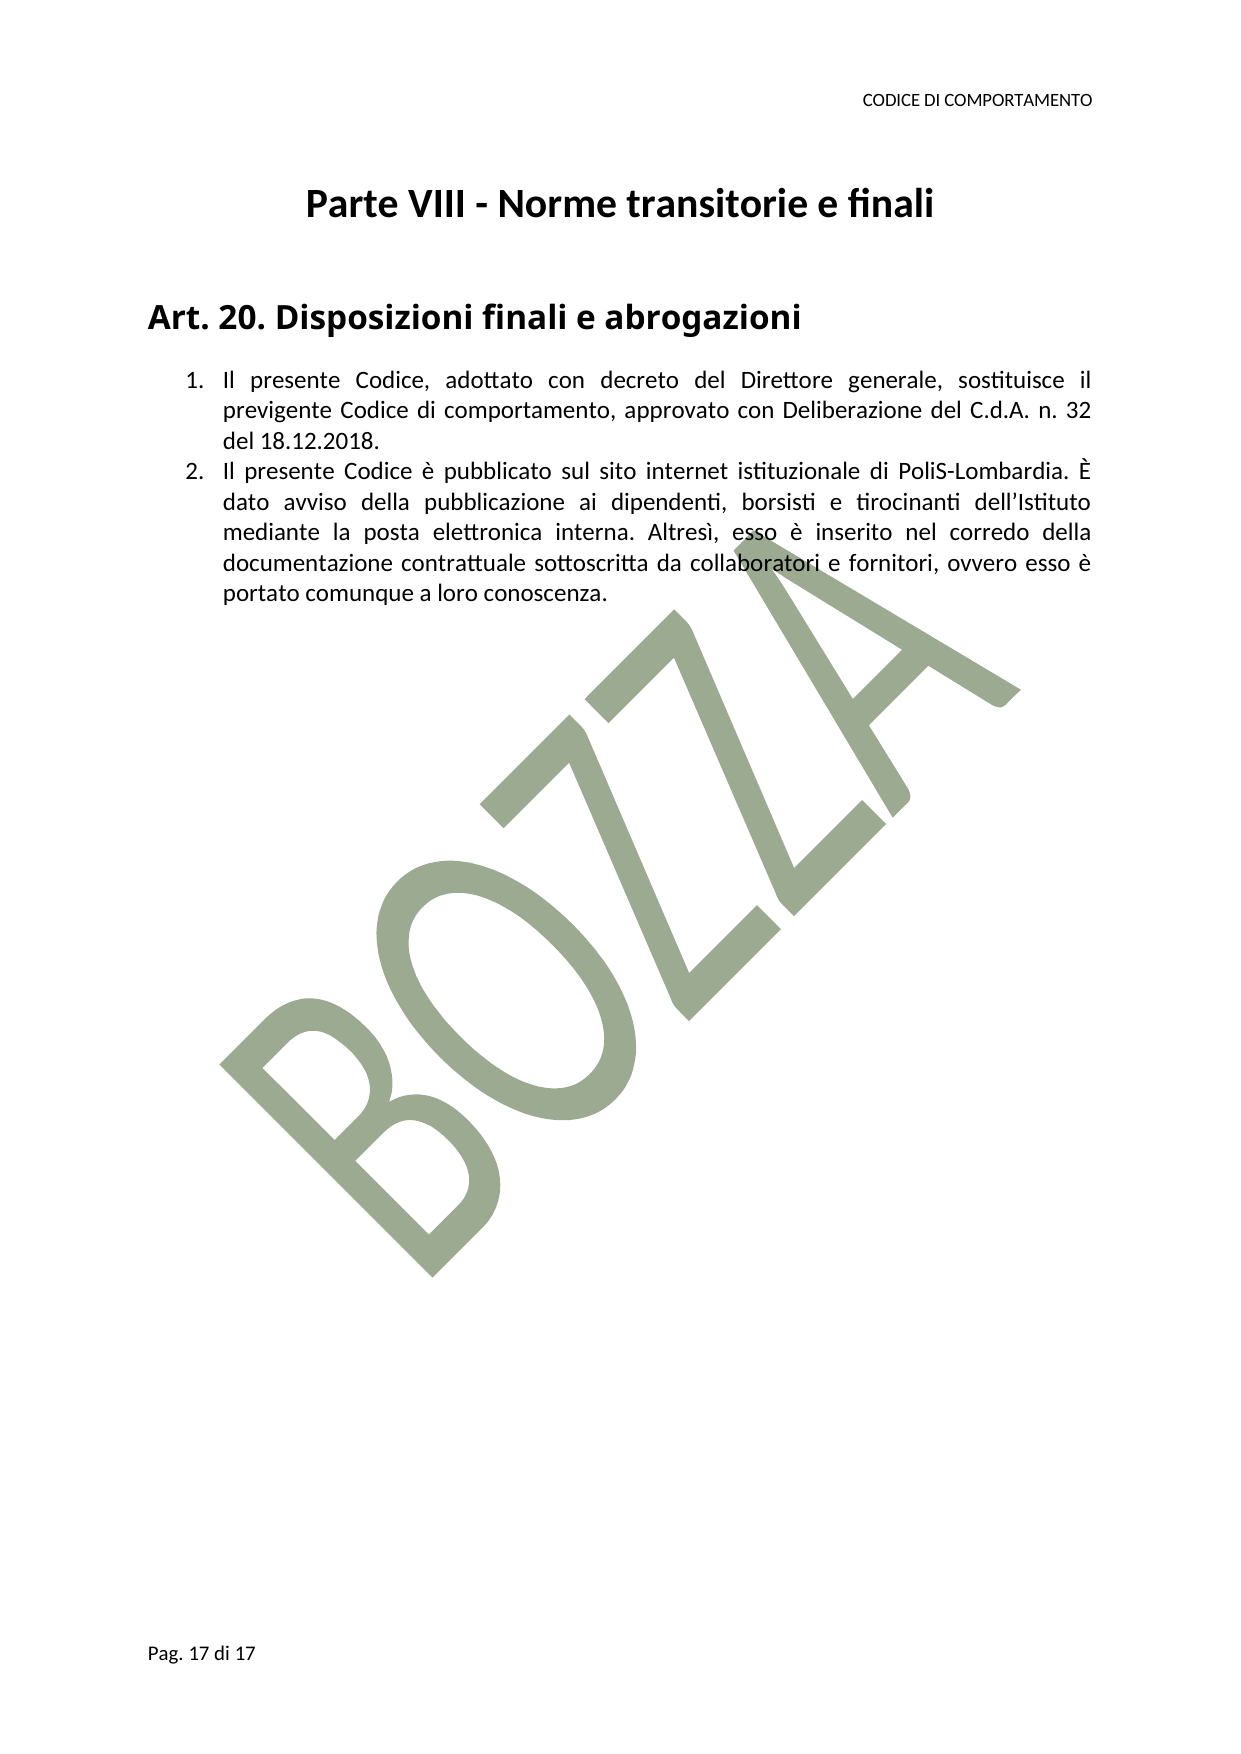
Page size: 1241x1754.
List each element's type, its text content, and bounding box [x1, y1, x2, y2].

subtitle Art. 20. Disposizioni finali e abrogazioni [148, 293, 1092, 339]
subtitle Parte VIII - Norme transitorie e finali [148, 177, 1092, 228]
list Il presente Codice, adottato con decreto del Direttore generale, sostituisce il previgente Codice di comportamento, approvato con Deliberazione del C.d.A. n. 32 del 18.12.2018. [185, 364, 1092, 456]
list Il presente Codice è pubblicato sul sito internet istituzionale di PoliS-Lombardia. È dato avviso della pubblicazione ai dipendenti, borsisti e tirocinanti dell’Istituto mediante la posta elettronica interna. Altresì, esso è inserito nel corredo della documentazione contrattuale sottoscritta da collaboratori e fornitori, ovvero esso è portato comunque a loro conoscenza. [185, 456, 1092, 608]
